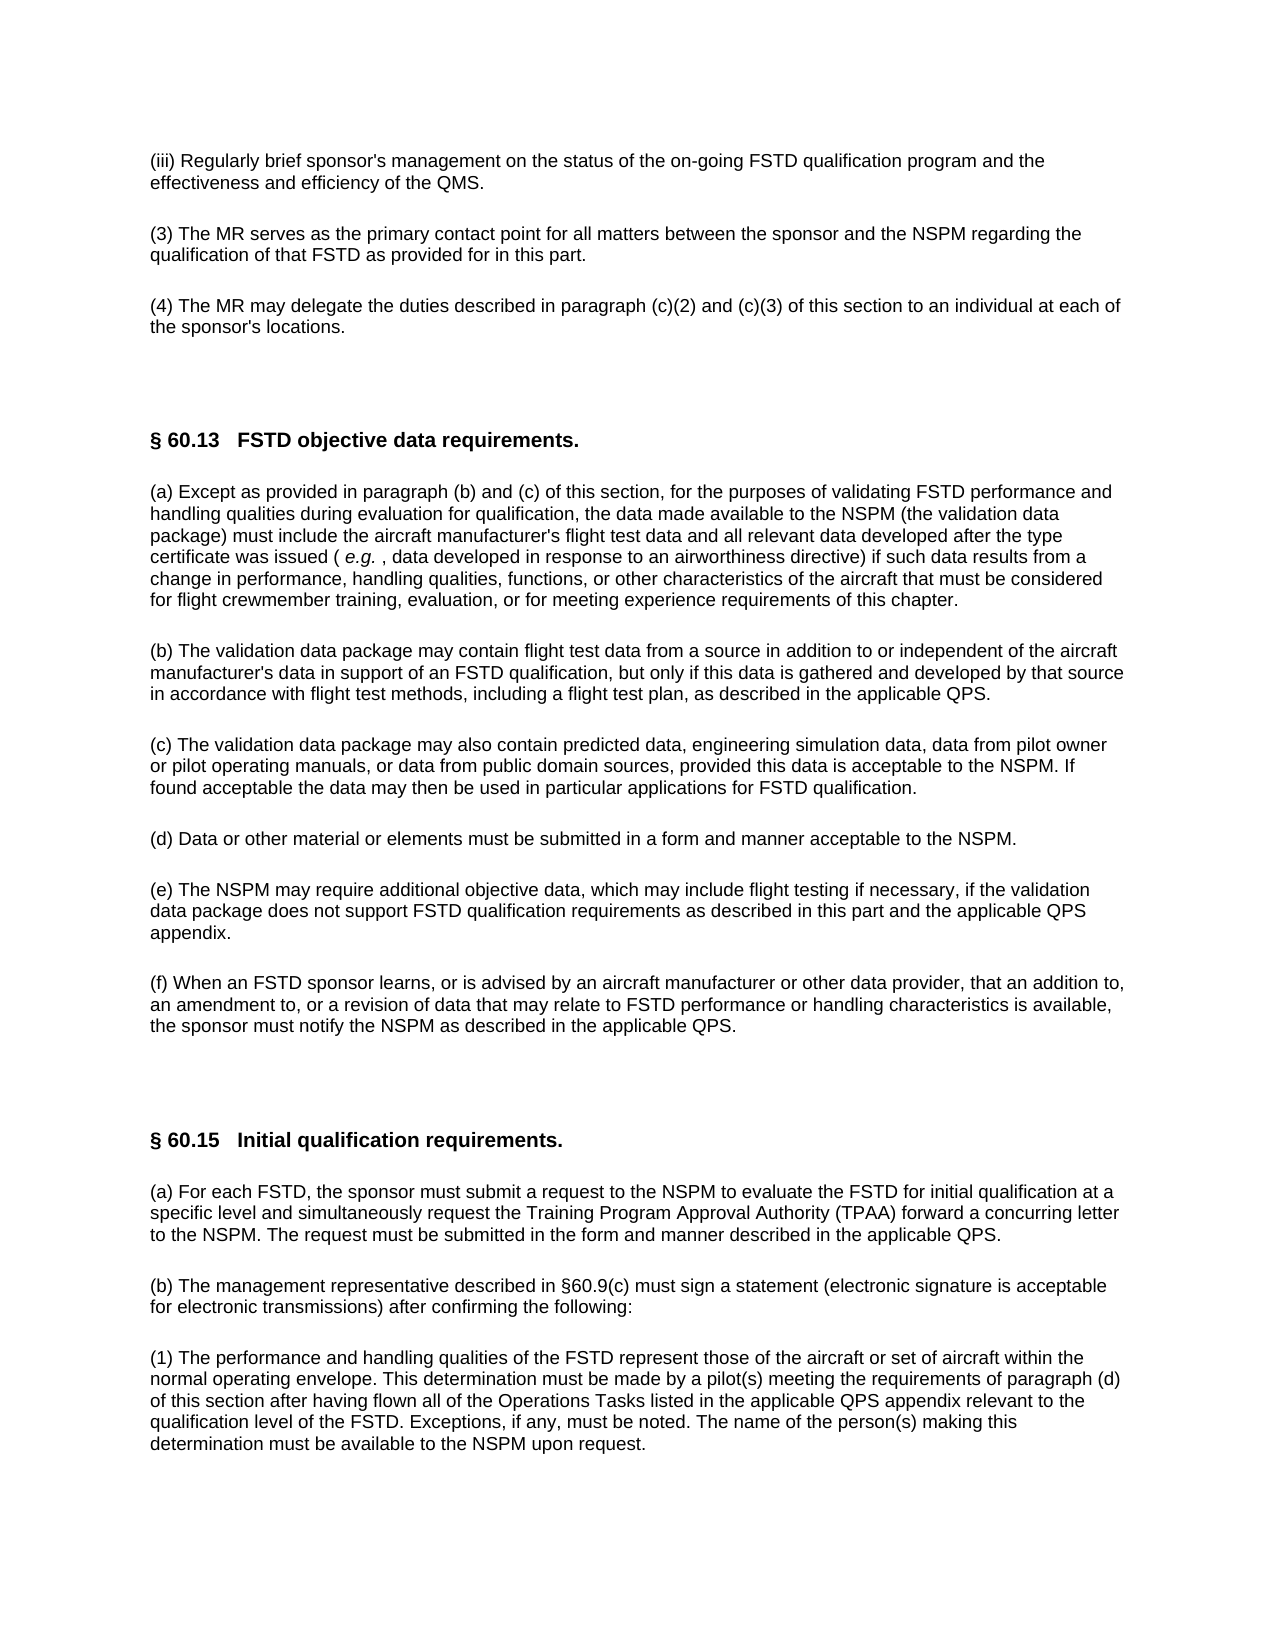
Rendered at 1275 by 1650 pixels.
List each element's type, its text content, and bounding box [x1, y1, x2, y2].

text (a) Except as provided in paragraph (b) and (c) of this section, for the purposes of validating FSTD performance and handling qualities during evaluation for qualification, the data made available to the NSPM (the validation data package) must include the aircraft manufacturer's flight test data and all relevant data developed after the type certificate was issued ( e.g. , data developed in response to an airworthiness directive) if such data results from a change in performance, handling qualities, functions, or other characteristics of the aircraft that must be considered for flight crewmember training, evaluation, or for meeting experience requirements of this chapter. [150, 481, 1125, 611]
text (e) The NSPM may require additional objective data, which may include flight testing if necessary, if the validation data package does not support FSTD qualification requirements as described in this part and the applicable QPS appendix. [150, 878, 1125, 943]
text (4) The MR may delegate the duties described in paragraph (c)(2) and (c)(3) of this section to an individual at each of the sponsor's locations. [150, 294, 1125, 338]
text (a) For each FSTD, the sponsor must submit a request to the NSPM to evaluate the FSTD for initial qualification at a specific level and simultaneously request the Training Program Approval Authority (TPAA) forward a concurring letter to the NSPM. The request must be submitted in the form and manner described in the applicable QPS. [150, 1181, 1125, 1245]
text (1) The performance and handling qualities of the FSTD represent those of the aircraft or set of aircraft within the normal operating envelope. This determination must be made by a pilot(s) meeting the requirements of paragraph (d) of this section after having flown all of the Operations Tasks listed in the applicable QPS appendix relevant to the qualification level of the FSTD. Exceptions, if any, must be noted. The name of the person(s) making this determination must be available to the NSPM upon request. [150, 1347, 1125, 1454]
text § 60.13 FSTD objective data requirements. [150, 428, 1125, 452]
text (b) The validation data package may contain flight test data from a source in addition to or independent of the aircraft manufacturer's data in support of an FSTD qualification, but only if this data is gathered and developed by that source in accordance with flight test methods, including a flight test plan, as described in the applicable QPS. [150, 640, 1125, 704]
text (c) The validation data package may also contain predicted data, engineering simulation data, data from pilot owner or pilot operating manuals, or data from public domain sources, provided this data is acceptable to the NSPM. If found acceptable the data may then be used in particular applications for FSTD qualification. [150, 734, 1125, 798]
text (f) When an FSTD sponsor learns, or is advised by an aircraft manufacturer or other data provider, that an addition to, an amendment to, or a revision of data that may relate to FSTD performance or handling characteristics is available, the sponsor must notify the NSPM as described in the applicable QPS. [150, 972, 1125, 1037]
text (d) Data or other material or elements must be submitted in a form and manner acceptable to the NSPM. [150, 828, 1125, 849]
text (3) The MR serves as the primary contact point for all matters between the sponsor and the NSPM regarding the qualification of that FSTD as provided for in this part. [150, 222, 1125, 265]
text § 60.15 Initial qualification requirements. [150, 1127, 1125, 1151]
text (iii) Regularly brief sponsor's management on the status of the on-going FSTD qualification program and the effectiveness and efficiency of the QMS. [150, 150, 1125, 193]
text (b) The management representative described in §60.9(c) must sign a statement (electronic signature is acceptable for electronic transmissions) after confirming the following: [150, 1274, 1125, 1317]
